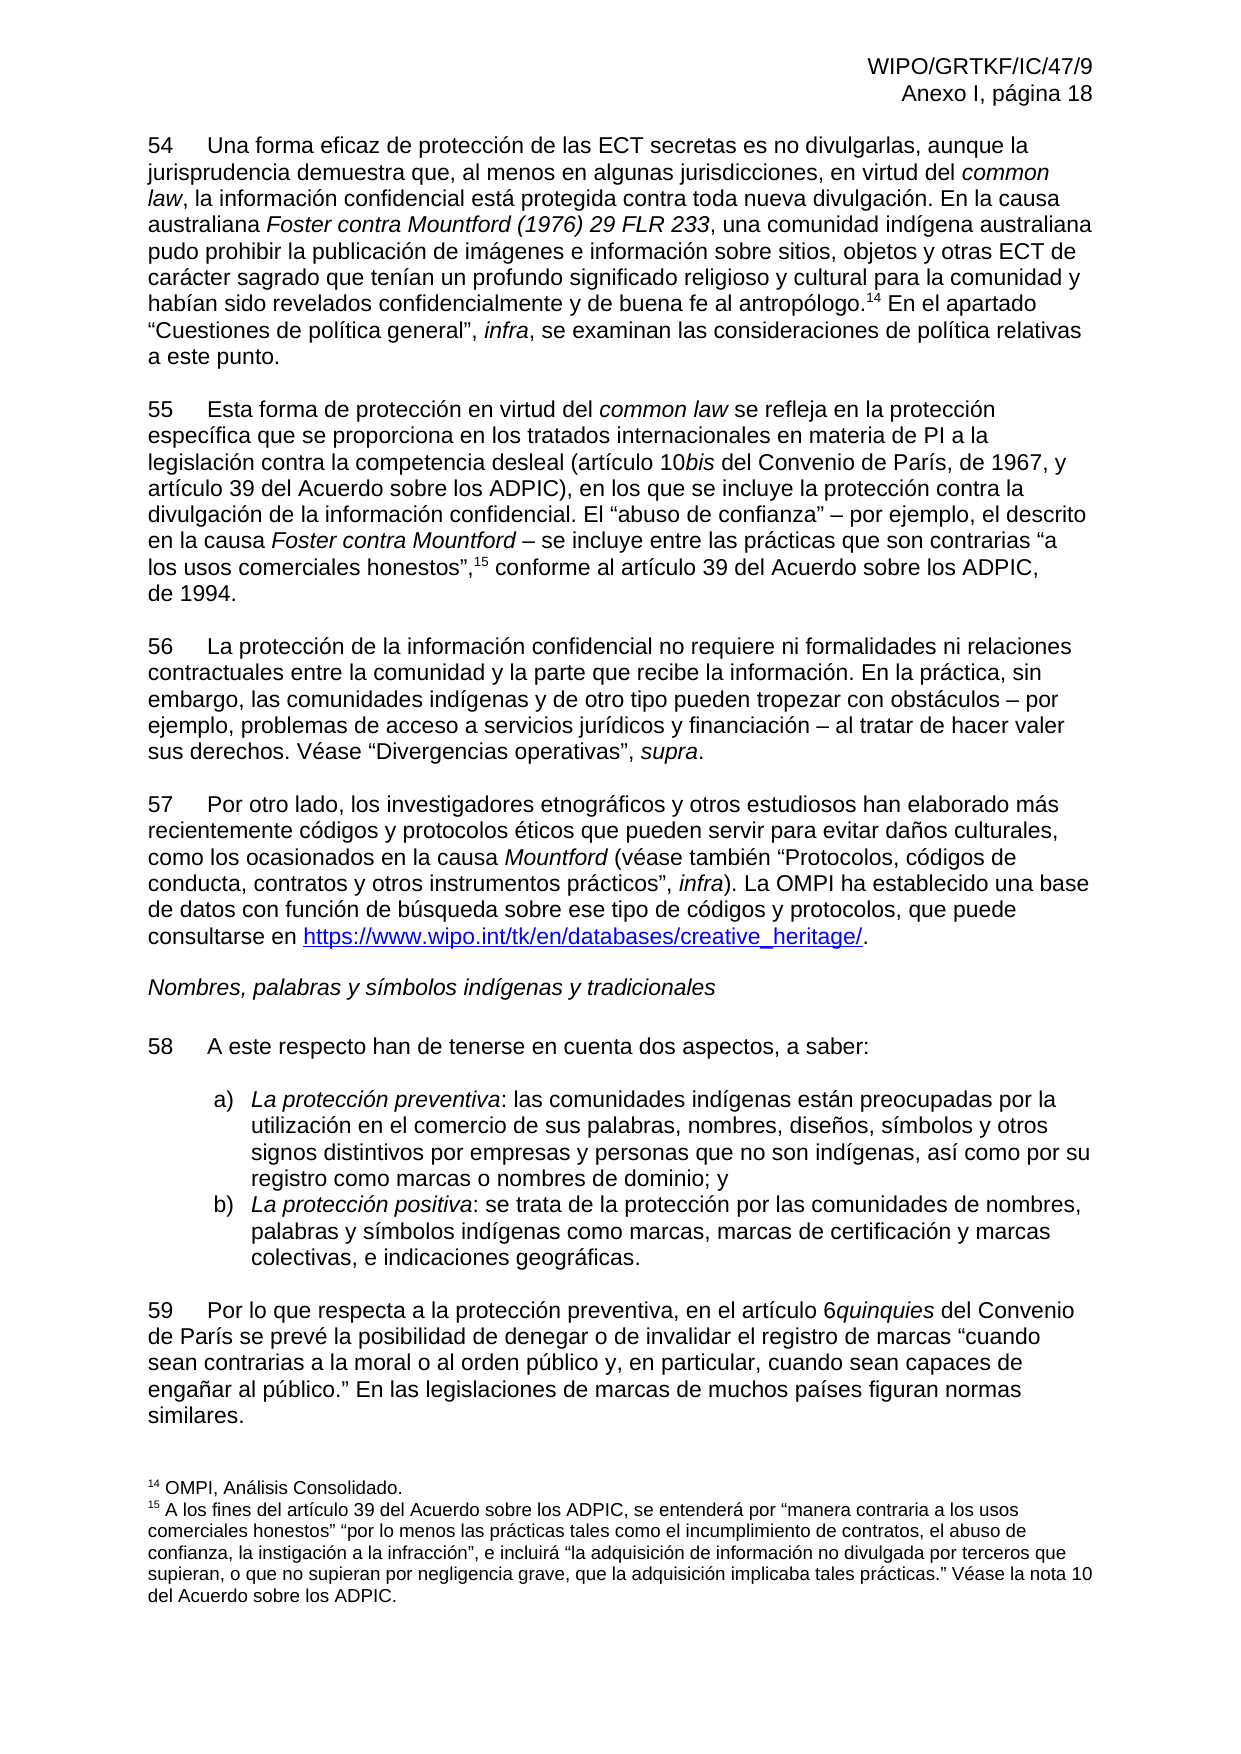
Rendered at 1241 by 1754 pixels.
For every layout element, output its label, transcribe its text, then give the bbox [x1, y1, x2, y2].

text A este respecto han de tenerse en cuenta dos aspectos, a saber: [148, 1033, 1092, 1086]
text Por lo que respecta a la protección preventiva, en el artículo 6quinquies del Convenio de París se prevé la posibilidad de denegar o de invalidar el registro de marcas “cuando sean contrarias a la moral o al orden público y, en particular, cuando sean capaces de engañar al público.” En las legislaciones de marcas de muchos países figuran normas similares. [148, 1297, 1092, 1428]
list La protección preventiva: las comunidades indígenas están preocupadas por la utilización en el comercio de sus palabras, nombres, diseños, símbolos y otros signos distintivos por empresas y personas que no son indígenas, así como por su registro como marcas o nombres de dominio; y [213, 1086, 1092, 1191]
text Por otro lado, los investigadores etnográficos y otros estudiosos han elaborado más recientemente códigos y protocolos éticos que pueden servir para evitar daños culturales, como los ocasionados en la causa Mountford (véase también “Protocolos, códigos de conducta, contratos y otros instrumentos prácticos”, infra). La OMPI ha establecido una base de datos con función de búsqueda sobre ese tipo de códigos y protocolos, que puede consultarse en https://www.wipo.int/tk/en/databases/creative_heritage/. [148, 791, 1092, 949]
text Nombres, palabras y símbolos indígenas y tradicionales [148, 974, 1092, 1027]
list La protección positiva: se trata de la protección por las comunidades de nombres, palabras y símbolos indígenas como marcas, marcas de certificación y marcas colectivas, e indicaciones geográficas. [213, 1191, 1092, 1270]
text La protección de la información confidencial no requiere ni formalidades ni relaciones contractuales entre la comunidad y la parte que recibe la información. En la práctica, sin embargo, las comunidades indígenas y de otro tipo pueden tropezar con obstáculos – por ejemplo, problemas de acceso a servicios jurídicos y financiación – al tratar de hacer valer sus derechos. Véase “Divergencias operativas”, supra. [148, 633, 1092, 765]
text Una forma eficaz de protección de las ECT secretas es no divulgarlas, aunque la jurisprudencia demuestra que, al menos en algunas jurisdicciones, en virtud del common law, la información confidencial está protegida contra toda nueva divulgación. En la causa australiana Foster contra Mountford (1976) 29 FLR 233, una comunidad indígena australiana pudo prohibir la publicación de imágenes e información sobre sitios, objetos y otras ECT de carácter sagrado que tenían un profundo significado religioso y cultural para la comunidad y habían sido revelados confidencialmente y de buena fe al antropólogo. En el apartado “Cuestiones de política general”, infra, se examinan las consideraciones de política relativas a este punto. [148, 132, 1092, 369]
text Esta forma de protección en virtud del common law se refleja en la protección específica que se proporciona en los tratados internacionales en materia de PI a la legislación contra la competencia desleal (artículo 10bis del Convenio de París, de 1967, y artículo 39 del Acuerdo sobre los ADPIC), en los que se incluye la protección contra la divulgación de la información confidencial. El “abuso de confianza” – por ejemplo, el descrito en la causa Foster contra Mountford – se incluye entre las prácticas que son contrarias “a los usos comerciales honestos”, conforme al artículo 39 del Acuerdo sobre los ADPIC, de 1994. [148, 396, 1092, 607]
